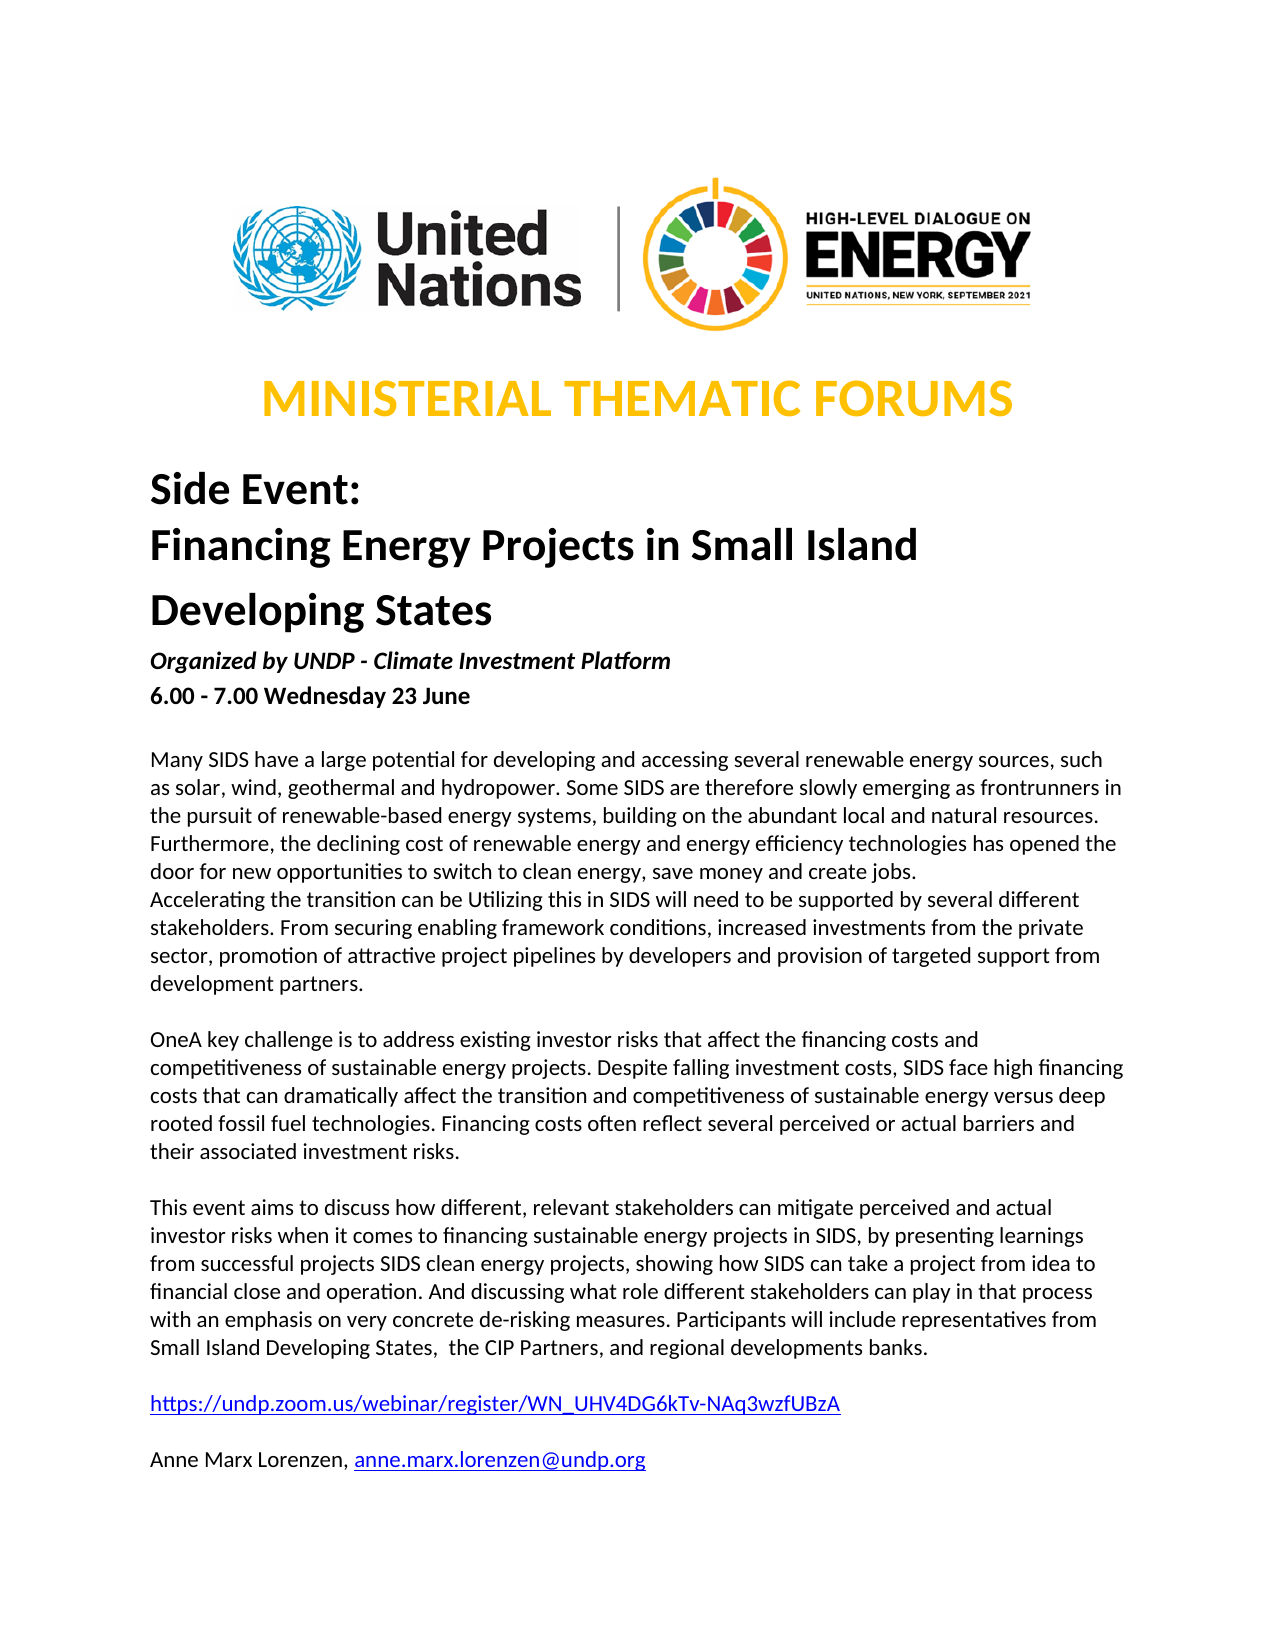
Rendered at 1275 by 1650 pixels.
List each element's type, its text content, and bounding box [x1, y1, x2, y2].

text https://undp.zoom.us/webinar/register/WN_UHV4DG6kTv-NAq3wzfUBzA [150, 1389, 1125, 1417]
text MINISTERIAL THEMATIC FORUMS [150, 364, 1125, 430]
text Many SIDS have a large potential for developing and accessing several renewable energy sources, such as solar, wind, geothermal and hydropower. Some SIDS are therefore slowly emerging as frontrunners in the pursuit of renewable-based energy systems, building on the abundant local and natural resources. Furthermore, the declining cost of renewable energy and energy efficiency technologies has opened the door for new opportunities to switch to clean energy, save money and create jobs. [150, 745, 1125, 885]
text This event aims to discuss how different, relevant stakeholders can mitigate perceived and actual investor risks when it comes to financing sustainable energy projects in SIDS, by presenting learnings from successful projects SIDS clean energy projects, showing how SIDS can take a project from idea to financial close and operation. And discussing what role different stakeholders can play in that process with an emphasis on very concrete de-risking measures. Participants will include representatives from Small Island Developing States, the CIP Partners, and regional developments banks. [150, 1193, 1125, 1361]
list Financing Energy Projects in Small Island Developing States [150, 516, 1125, 636]
text Accelerating the transition can be Utilizing this in SIDS will need to be supported by several different stakeholders. From securing enabling framework conditions, increased investments from the private sector, promotion of attractive project pipelines by developers and provision of targeted support from development partners. [150, 885, 1125, 997]
list Organized by UNDP - Climate Investment Platform [150, 645, 1125, 675]
text OneA key challenge is to address existing investor risks that affect the financing costs and competitiveness of sustainable energy projects. Despite falling investment costs, SIDS face high financing costs that can dramatically affect the transition and competitiveness of sustainable energy versus deep rooted fossil fuel technologies. Financing costs often reflect several perceived or actual barriers and their associated investment risks. [150, 1025, 1125, 1165]
text Anne Marx Lorenzen, anne.marx.lorenzen@undp.org [150, 1446, 1125, 1473]
text Side Event: [150, 460, 1125, 516]
list 6.00 - 7.00 Wednesday 23 June [150, 680, 1125, 710]
picture [233, 150, 1059, 363]
